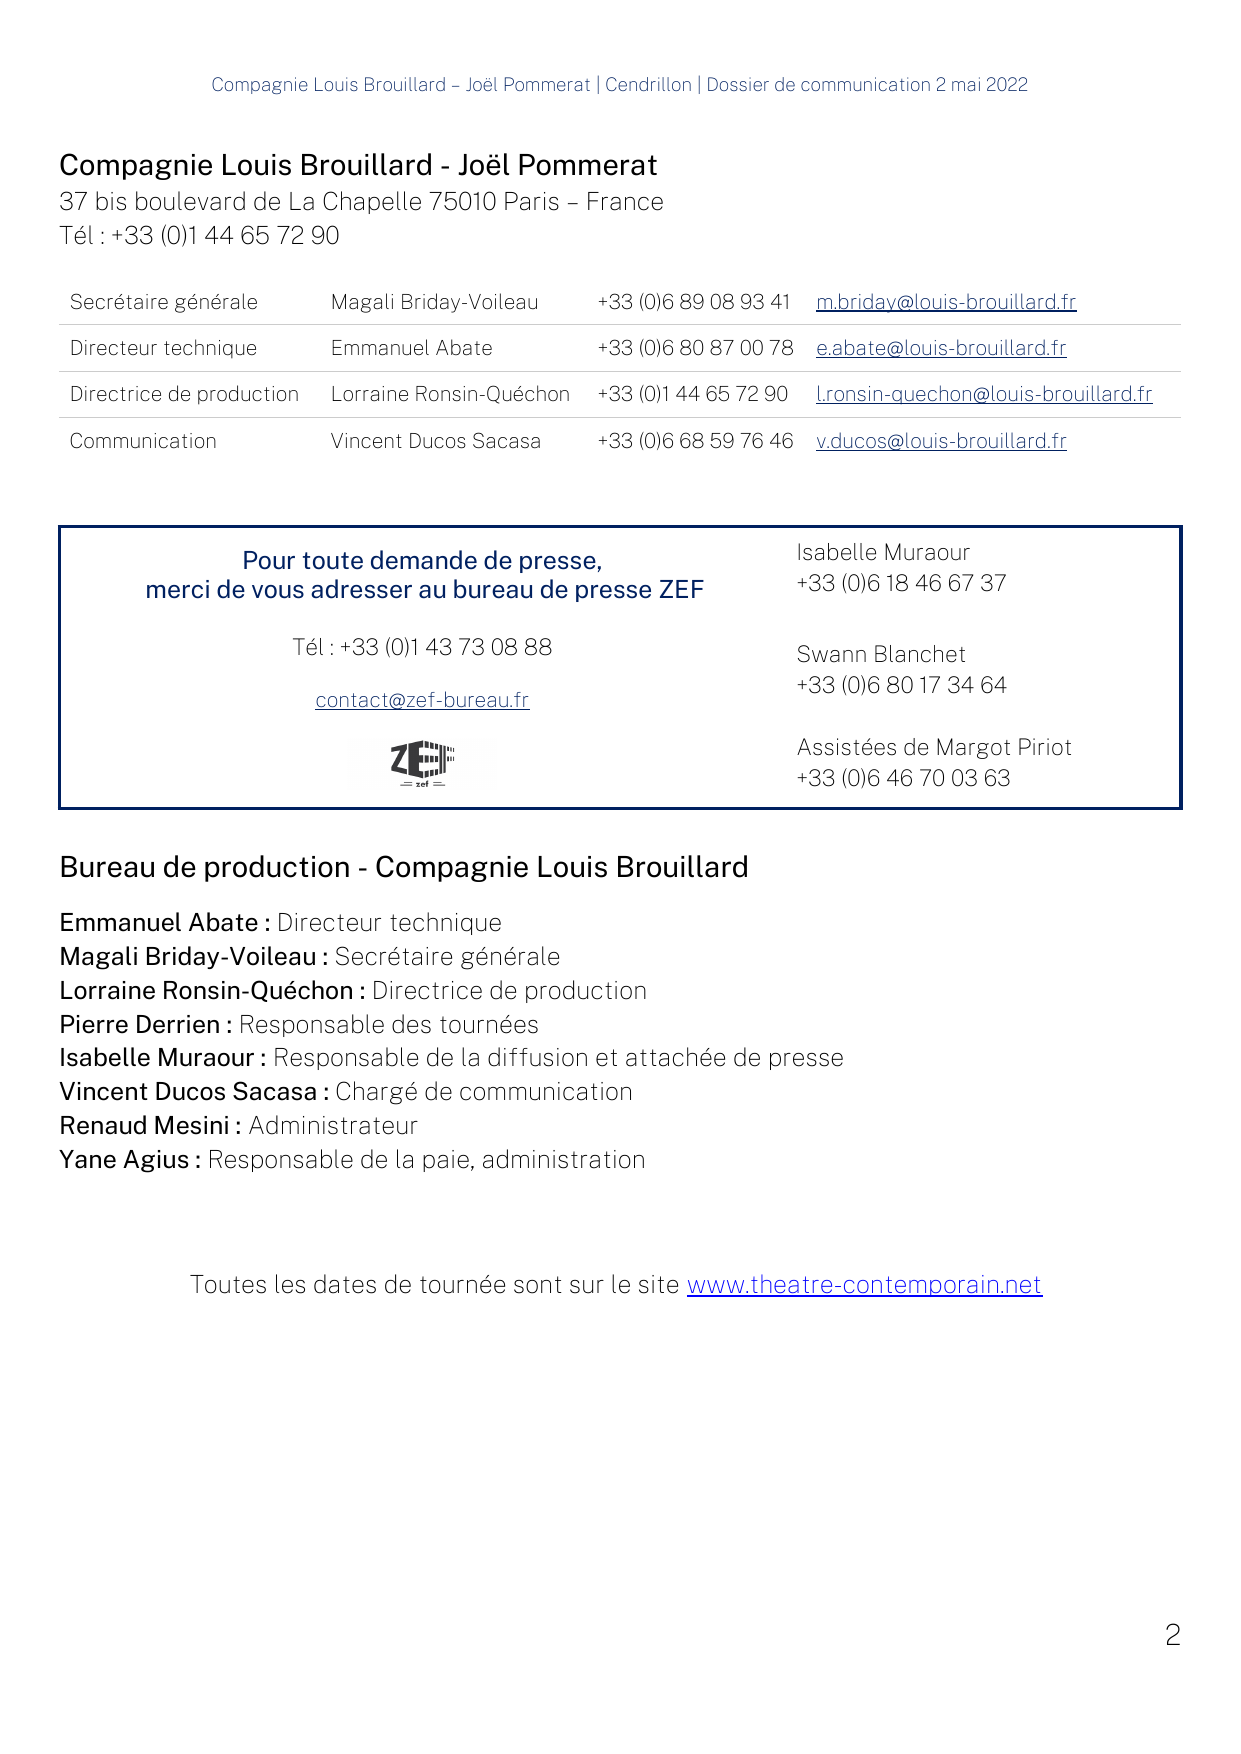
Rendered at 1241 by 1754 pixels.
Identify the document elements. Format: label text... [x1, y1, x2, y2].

text Tél : +33 (0)1 44 65 72 90 [59, 221, 1181, 250]
table_header Magali Briday-Voileau [320, 279, 587, 324]
text Isabelle Muraour : Responsable de la diffusion et attachée de presse [59, 1043, 1181, 1072]
text Compagnie Louis Brouillard - Joël Pommerat [59, 148, 1181, 182]
table_cell Lorraine Ronsin-Quéchon [320, 372, 587, 417]
table_cell Directeur technique [59, 325, 320, 371]
table_header +33 (0)6 89 08 93 41 [587, 279, 806, 324]
table_header Pour toute demande de presse, merci de vous adresser au bureau de presse ZEF Tél : +33 (0)1 43 73 08 88 contact@zef-bureau.fr [61, 528, 786, 807]
table_cell l.ronsin-quechon@louis-brouillard.fr [806, 372, 1181, 417]
table_cell Directrice de production [59, 372, 320, 417]
text 37 bis boulevard de La Chapelle 75010 Paris – France [59, 187, 1181, 216]
table_cell +33 (0)6 80 87 00 78 [587, 325, 806, 371]
picture [347, 738, 498, 790]
text Vincent Ducos Sacasa : Chargé de communication Renaud Mesini : Administrateur Yane Agius : Responsable de la paie, administration [59, 1077, 1181, 1174]
table_cell e.abate@louis-brouillard.fr [806, 325, 1181, 371]
table_header m.briday@louis-brouillard.fr [806, 279, 1181, 324]
table_cell Vincent Ducos Sacasa [320, 418, 587, 463]
text Emmanuel Abate : Directeur technique Magali Briday-Voileau : Secrétaire générale Lorraine Ronsin-Quéchon : Directrice de production Pierre Derrien : Responsable des tournées [59, 889, 1181, 1039]
table_header Secrétaire générale [59, 279, 320, 324]
table_header Isabelle Muraour +33 (0)6 18 46 67 37 Swann Blanchet +33 (0)6 80 17 34 64 Assistées de Margot Piriot +33 (0)6 46 70 03 63 [786, 528, 1179, 807]
table_cell v.ducos@louis-brouillard.fr [806, 418, 1181, 463]
table_cell Communication [59, 418, 320, 463]
table_cell +33 (0)1 44 65 72 90 [587, 372, 806, 417]
text Toutes les dates de tournée sont sur le site www.theatre-contemporain.net [59, 1270, 1173, 1299]
table_cell Emmanuel Abate [320, 325, 587, 371]
table_cell +33 (0)6 68 59 76 46 [587, 418, 806, 463]
text Bureau de production - Compagnie Louis Brouillard [59, 850, 1181, 884]
